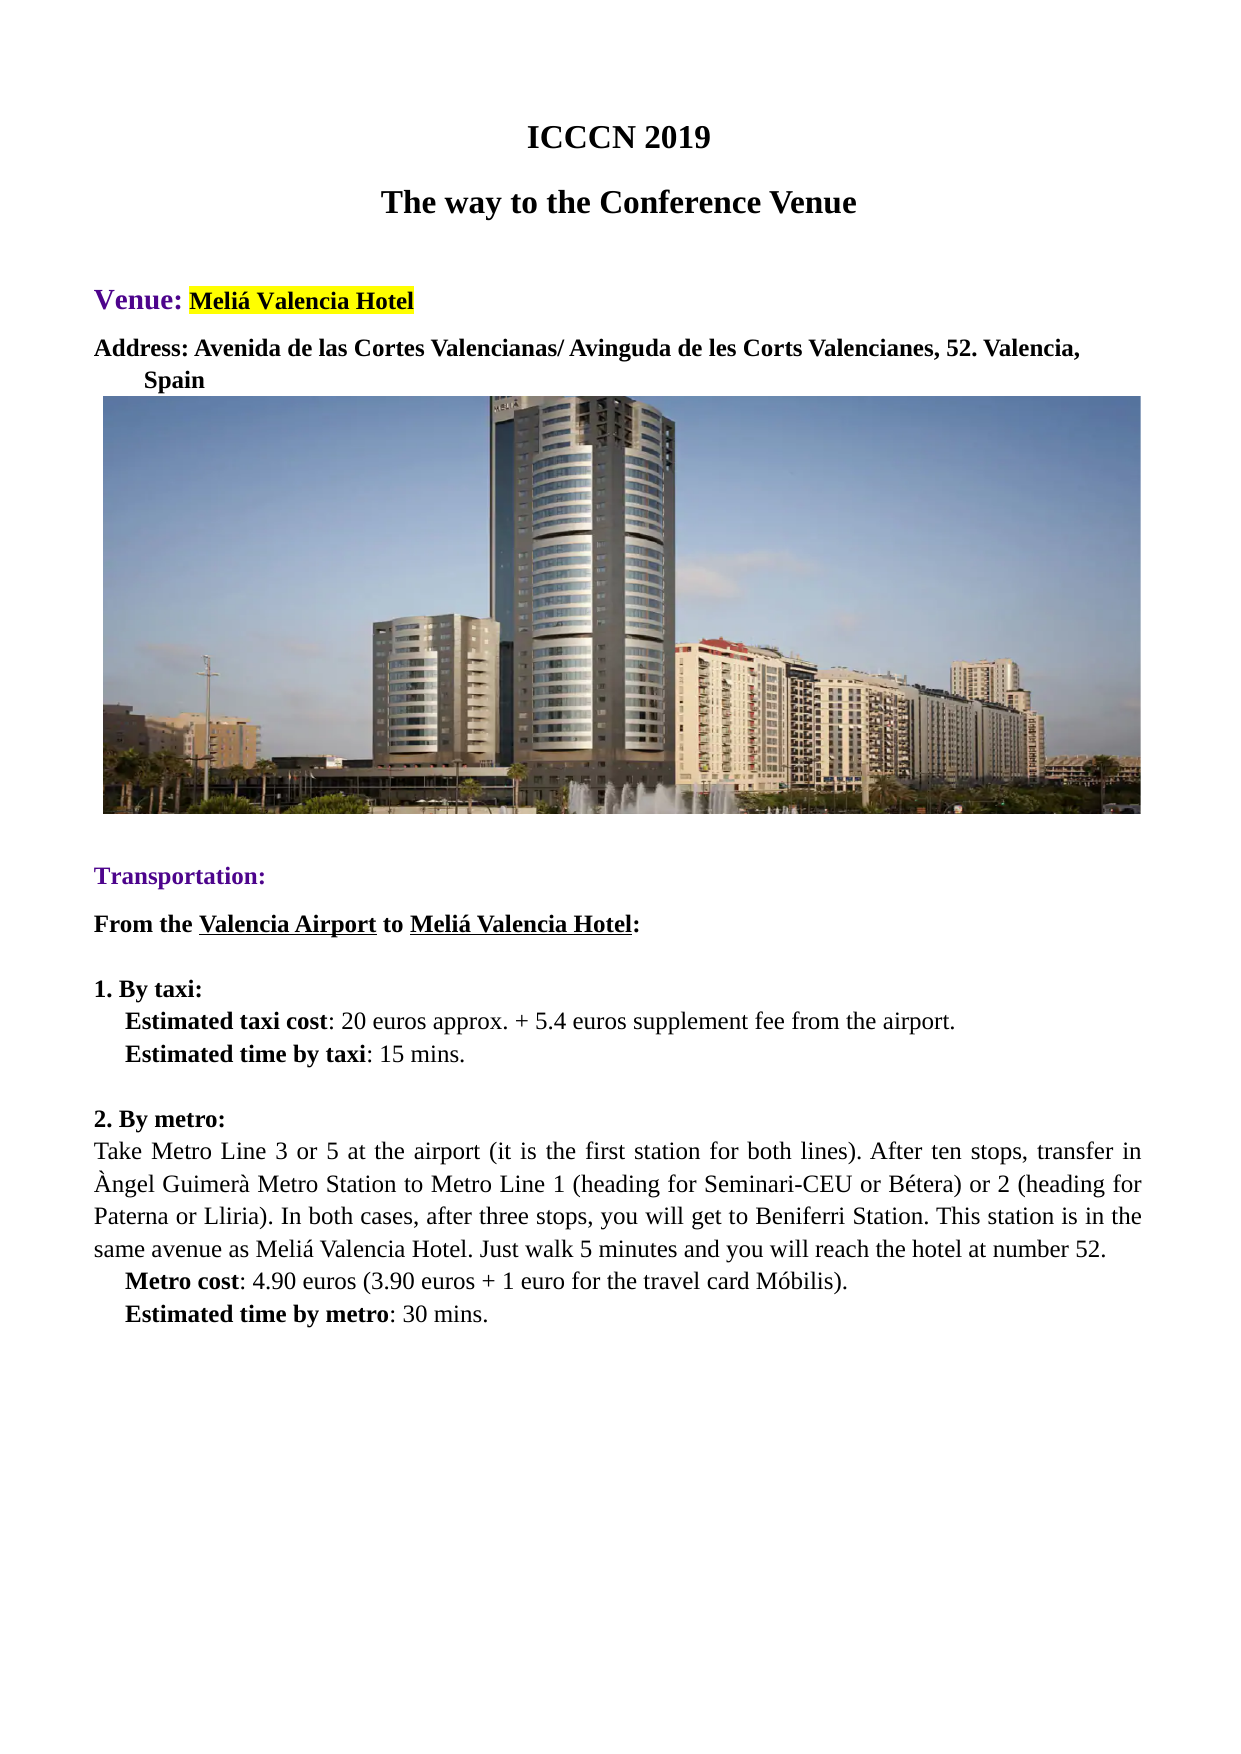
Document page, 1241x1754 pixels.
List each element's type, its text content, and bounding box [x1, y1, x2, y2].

text From the Valencia Airport to Meliá Valencia Hotel: [94, 907, 1144, 939]
text Estimated time by taxi: 15 mins. [94, 1037, 1144, 1069]
text Take Metro Line 3 or 5 at the airport (it is the first station for both lines). After ten stops, transfer in Àngel Guimerà Metro Station to Metro Line 1 (heading for Seminari-CEU or Bétera) or 2 (heading for Paterna or Lliria). In both cases, after three stops, you will get to Beniferri Station. This station is in the same avenue as Meliá Valencia Hotel. Just walk 5 minutes and you will reach the hotel at number 52. [94, 1134, 1144, 1264]
subtitle ICCCN 2019 [94, 103, 1144, 168]
picture [103, 396, 1141, 814]
text 2. By metro: [94, 1102, 1144, 1134]
text Spain [94, 363, 1144, 396]
text Metro cost: 4.90 euros (3.90 euros + 1 euro for the travel card Móbilis). [94, 1264, 1144, 1297]
subtitle Venue: Meliá Valencia Hotel [94, 266, 1144, 331]
subtitle Transportation: [94, 859, 1144, 891]
text Estimated time by metro: 30 mins. [94, 1297, 1144, 1329]
text Address: Avenida de las Cortes Valencianas/ Avinguda de les Corts Valencianes, 52. Valencia, [94, 331, 1144, 363]
text 1. By taxi: [94, 972, 1144, 1004]
subtitle The way to the Conference Venue [94, 168, 1144, 233]
text Estimated taxi cost: 20 euros approx. + 5.4 euros supplement fee from the airport. [94, 1004, 1144, 1037]
